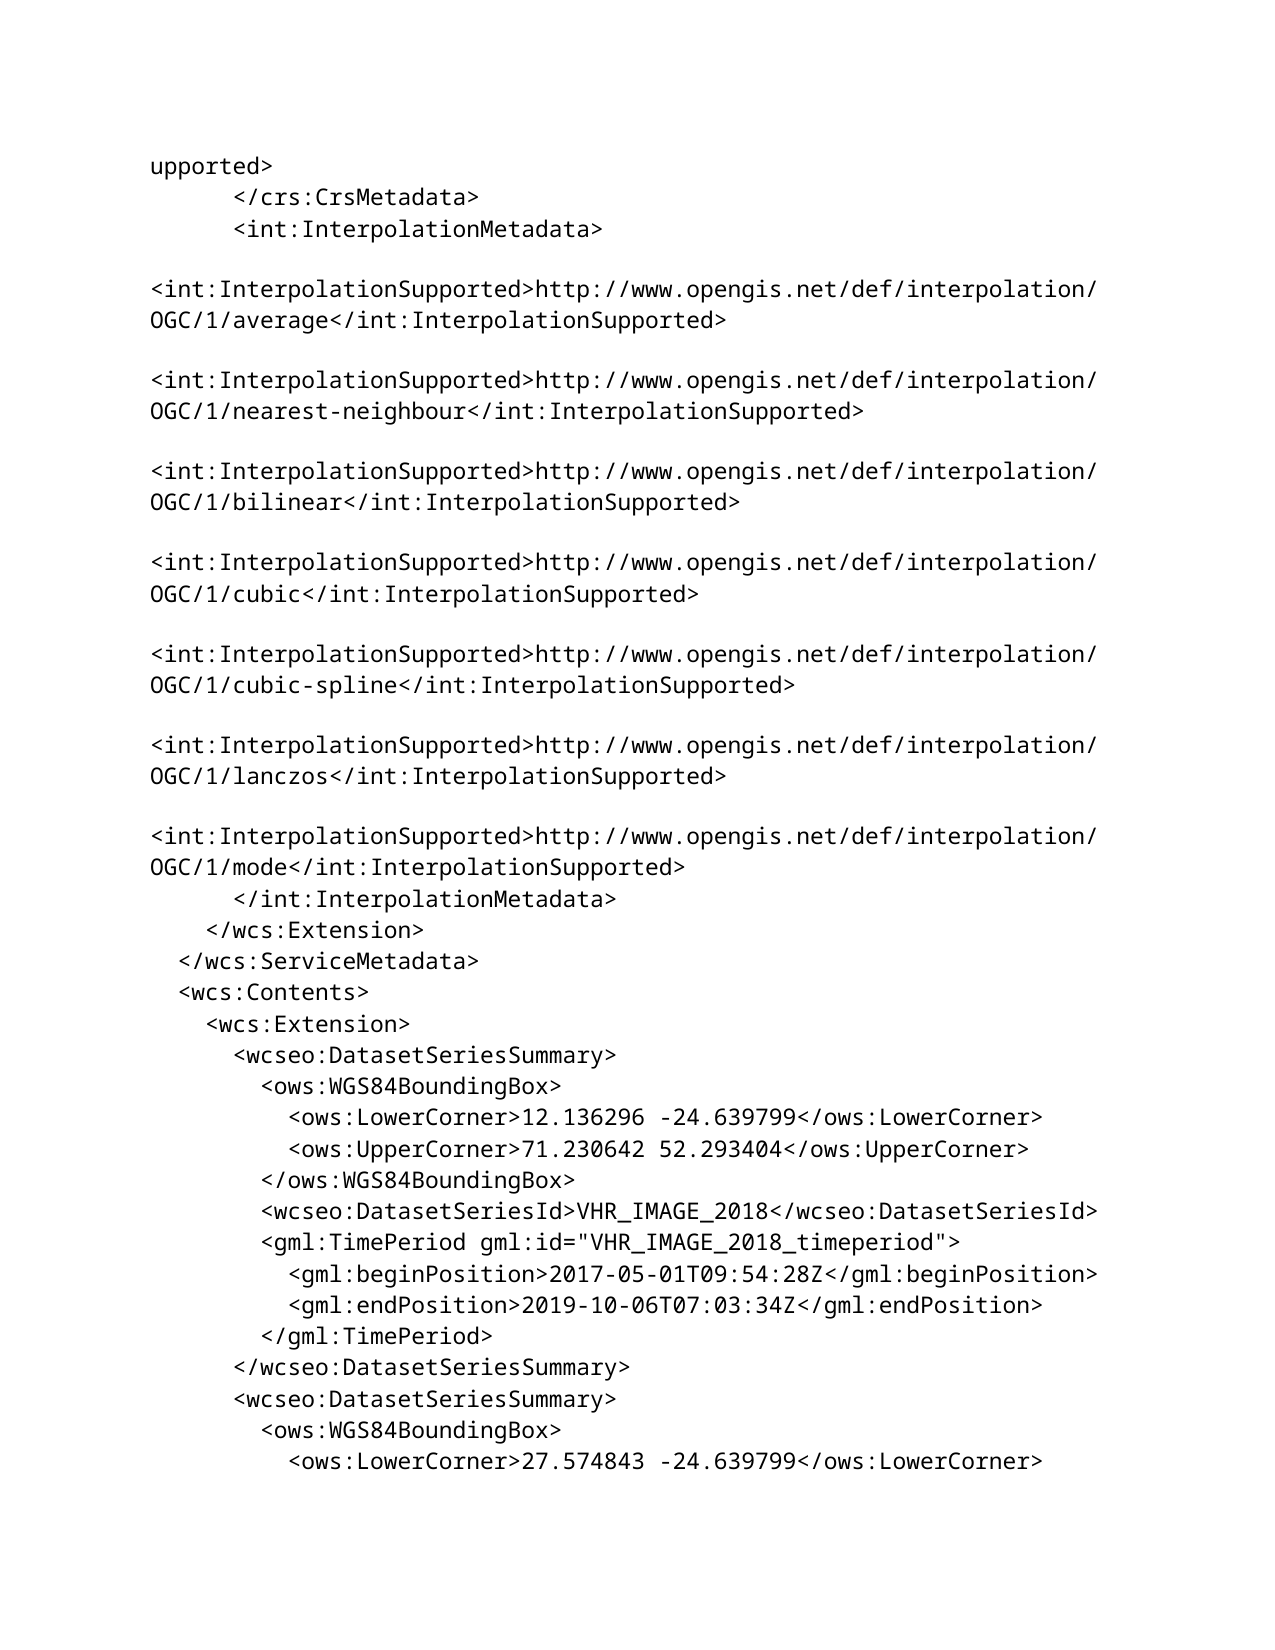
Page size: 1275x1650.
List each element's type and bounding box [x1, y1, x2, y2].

text [150, 150, 1125, 1476]
